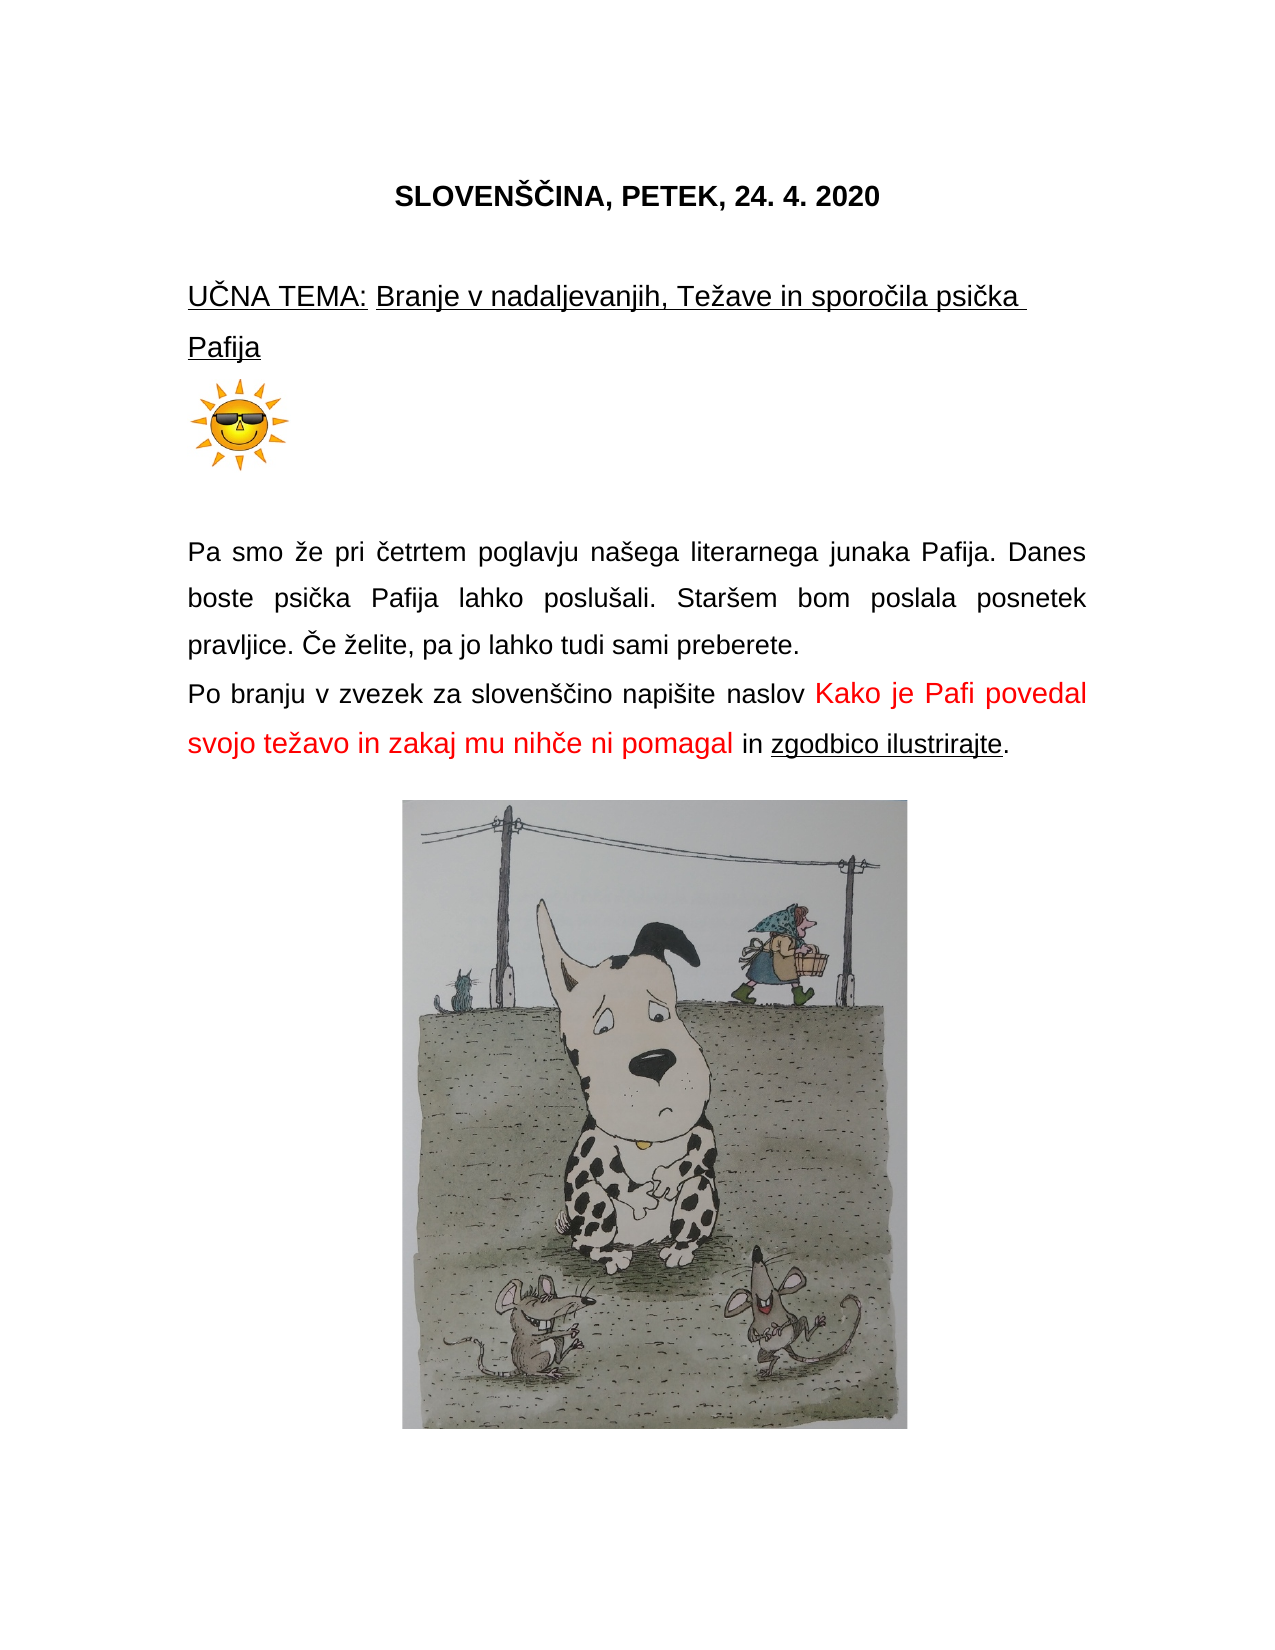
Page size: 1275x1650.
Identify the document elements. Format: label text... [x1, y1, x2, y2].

picture [402, 800, 908, 1429]
text UČNA TEMA: Branje v nadaljevanjih, Težave in sporočila psička Pafija [187, 279, 1087, 363]
text SLOVENŠČINA, PETEK, 24. 4. 2020 [187, 179, 1087, 212]
picture [187, 379, 291, 472]
text Po branju v zvezek za slovenščino napišite naslov Kako je Pafi povedal svojo težavo in zakaj mu nihče ni pomagal in zgodbico ilustrirajte. [187, 676, 1087, 760]
text Pa smo že pri četrtem poglavju našega literarnega junaka Pafija. Danes boste psička Pafija lahko poslušali. Staršem bom poslala posnetek pravljice. Če želite, pa jo lahko tudi sami preberete. [187, 536, 1087, 661]
